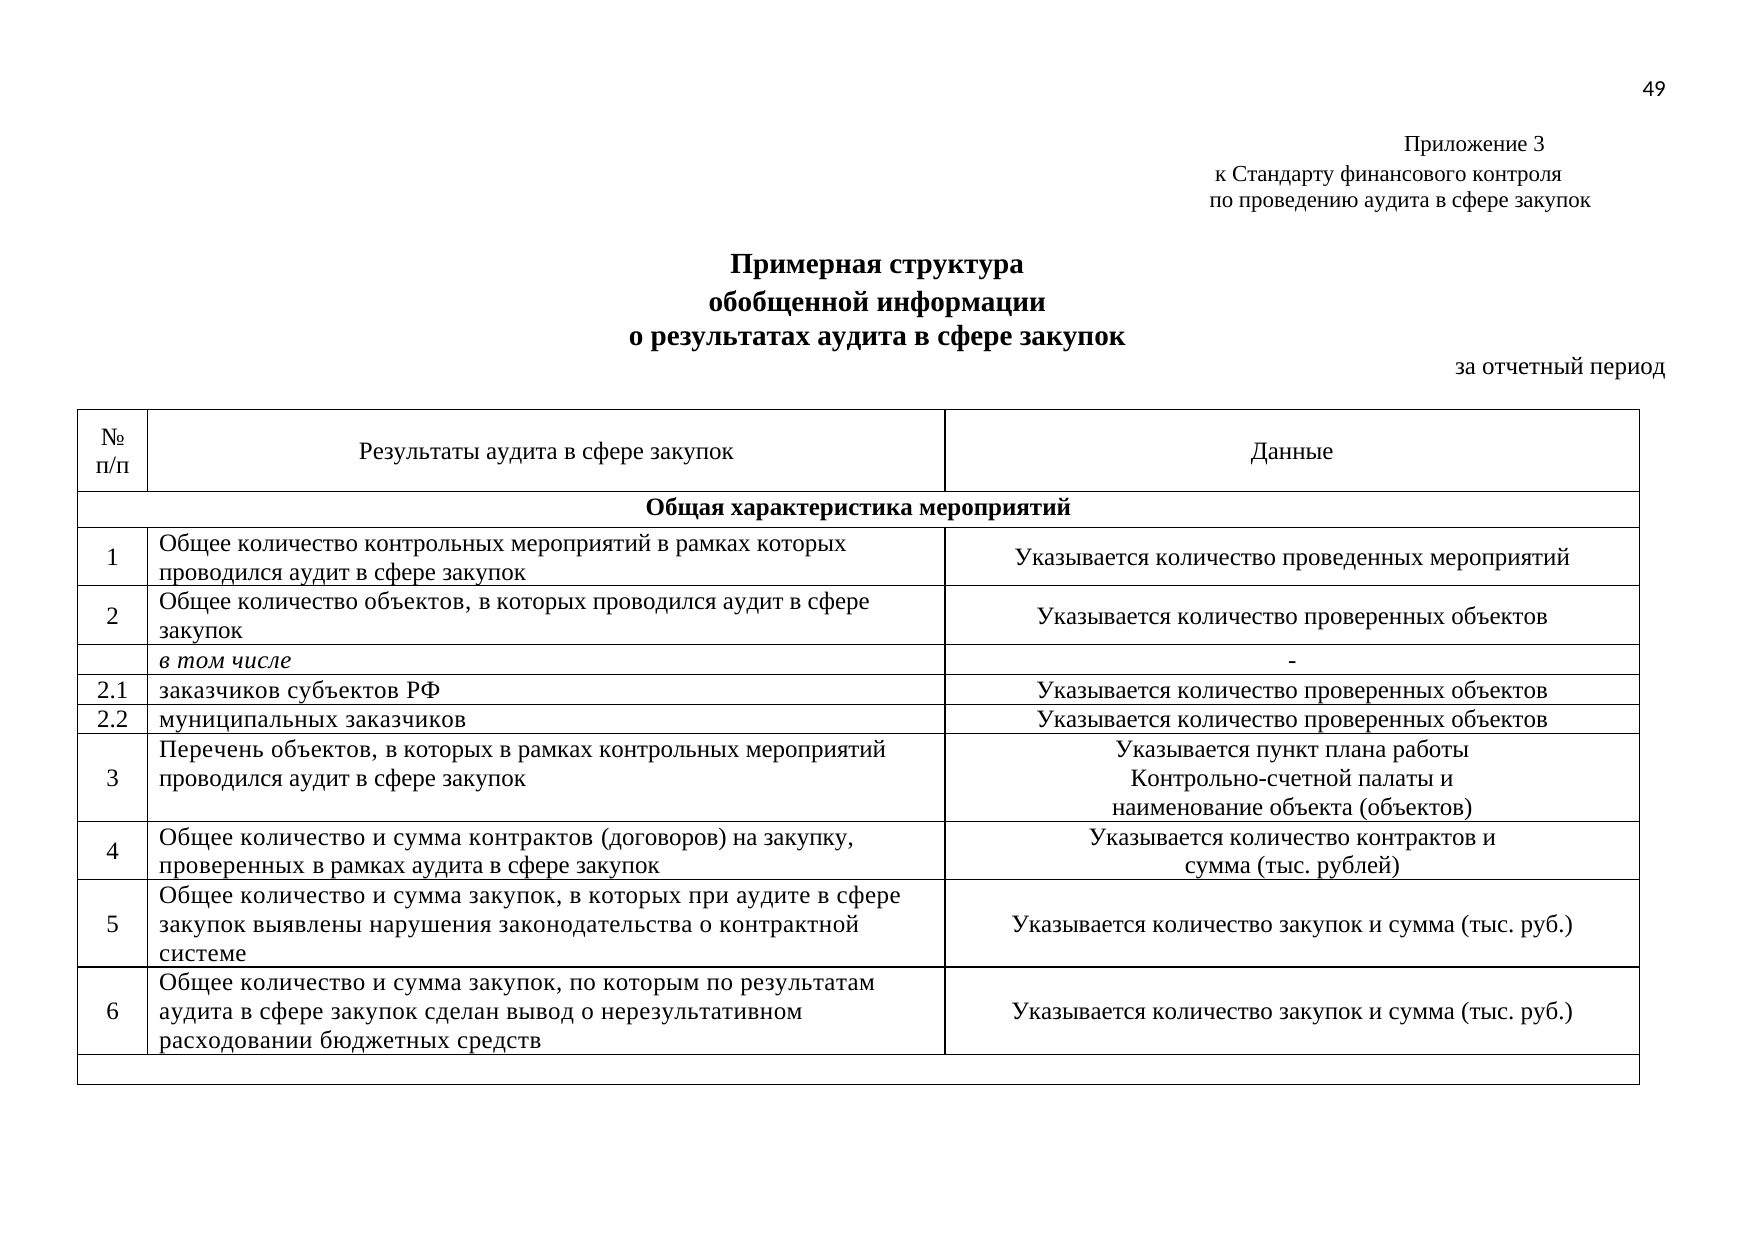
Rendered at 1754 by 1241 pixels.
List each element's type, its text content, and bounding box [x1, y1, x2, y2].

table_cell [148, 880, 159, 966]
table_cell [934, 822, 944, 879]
table_cell 2 [78, 586, 147, 644]
table_cell [78, 645, 147, 674]
table_cell муниципальных заказчиков [148, 705, 944, 733]
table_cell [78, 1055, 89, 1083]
table_cell Общее количество объектов, в которых проводился аудит в сфере закупок [148, 586, 944, 644]
table_cell 5 [78, 880, 147, 966]
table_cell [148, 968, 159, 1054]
table_cell Указывается количество закупок и сумма (тыс. руб.) [946, 880, 1639, 966]
table_cell Общая характеристика мероприятий [78, 492, 1639, 527]
table_header Данные [946, 410, 1639, 491]
table_cell Перечень объектов, в которых в рамках контрольных мероприятий проводился аудит в сфере закупок [148, 734, 944, 821]
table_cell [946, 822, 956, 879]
table_cell 3 [78, 734, 147, 821]
table_cell Общее количество контрольных мероприятий в рамках которых проводился аудит в сфере закупок [148, 528, 944, 585]
table_header № п/п [78, 410, 147, 491]
table_cell Указывается количество закупок и сумма (тыс. руб.) [946, 968, 1639, 1054]
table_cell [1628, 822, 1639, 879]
table_cell Указывается количество проверенных объектов [946, 586, 1639, 644]
text за отчетный период [89, 351, 1665, 380]
table_cell 2.1 [78, 675, 147, 703]
table_cell - [946, 645, 1639, 674]
table_cell заказчиков субъектов РФ [148, 675, 944, 703]
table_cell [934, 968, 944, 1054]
table_cell 1 [78, 528, 147, 585]
table_cell Указывается пункт плана работы Контрольно-счетной палаты и наименование объекта (объектов) [946, 734, 1639, 821]
text Приложение 3 [89, 130, 1665, 156]
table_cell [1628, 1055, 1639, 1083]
text по проведению аудита в сфере закупок [89, 186, 1665, 213]
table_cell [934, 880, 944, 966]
text к Стандарту финансового контроля [89, 160, 1665, 186]
table_cell 4 [78, 822, 147, 879]
table_cell Указывается количество проверенных объектов [946, 705, 1639, 733]
table_cell Указывается количество проверенных объектов [946, 675, 1639, 703]
text Примерная структура [89, 246, 1665, 279]
table_cell в том числе [148, 645, 944, 674]
table_cell Указывается количество проведенных мероприятий [946, 528, 1639, 585]
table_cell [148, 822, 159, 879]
text о результатах аудита в сфере закупок [89, 318, 1665, 351]
text обобщенной информации [89, 284, 1665, 318]
table_cell 2.2 [78, 705, 147, 733]
table_cell 6 [78, 968, 147, 1054]
table_header Результаты аудита в сфере закупок [148, 410, 944, 491]
